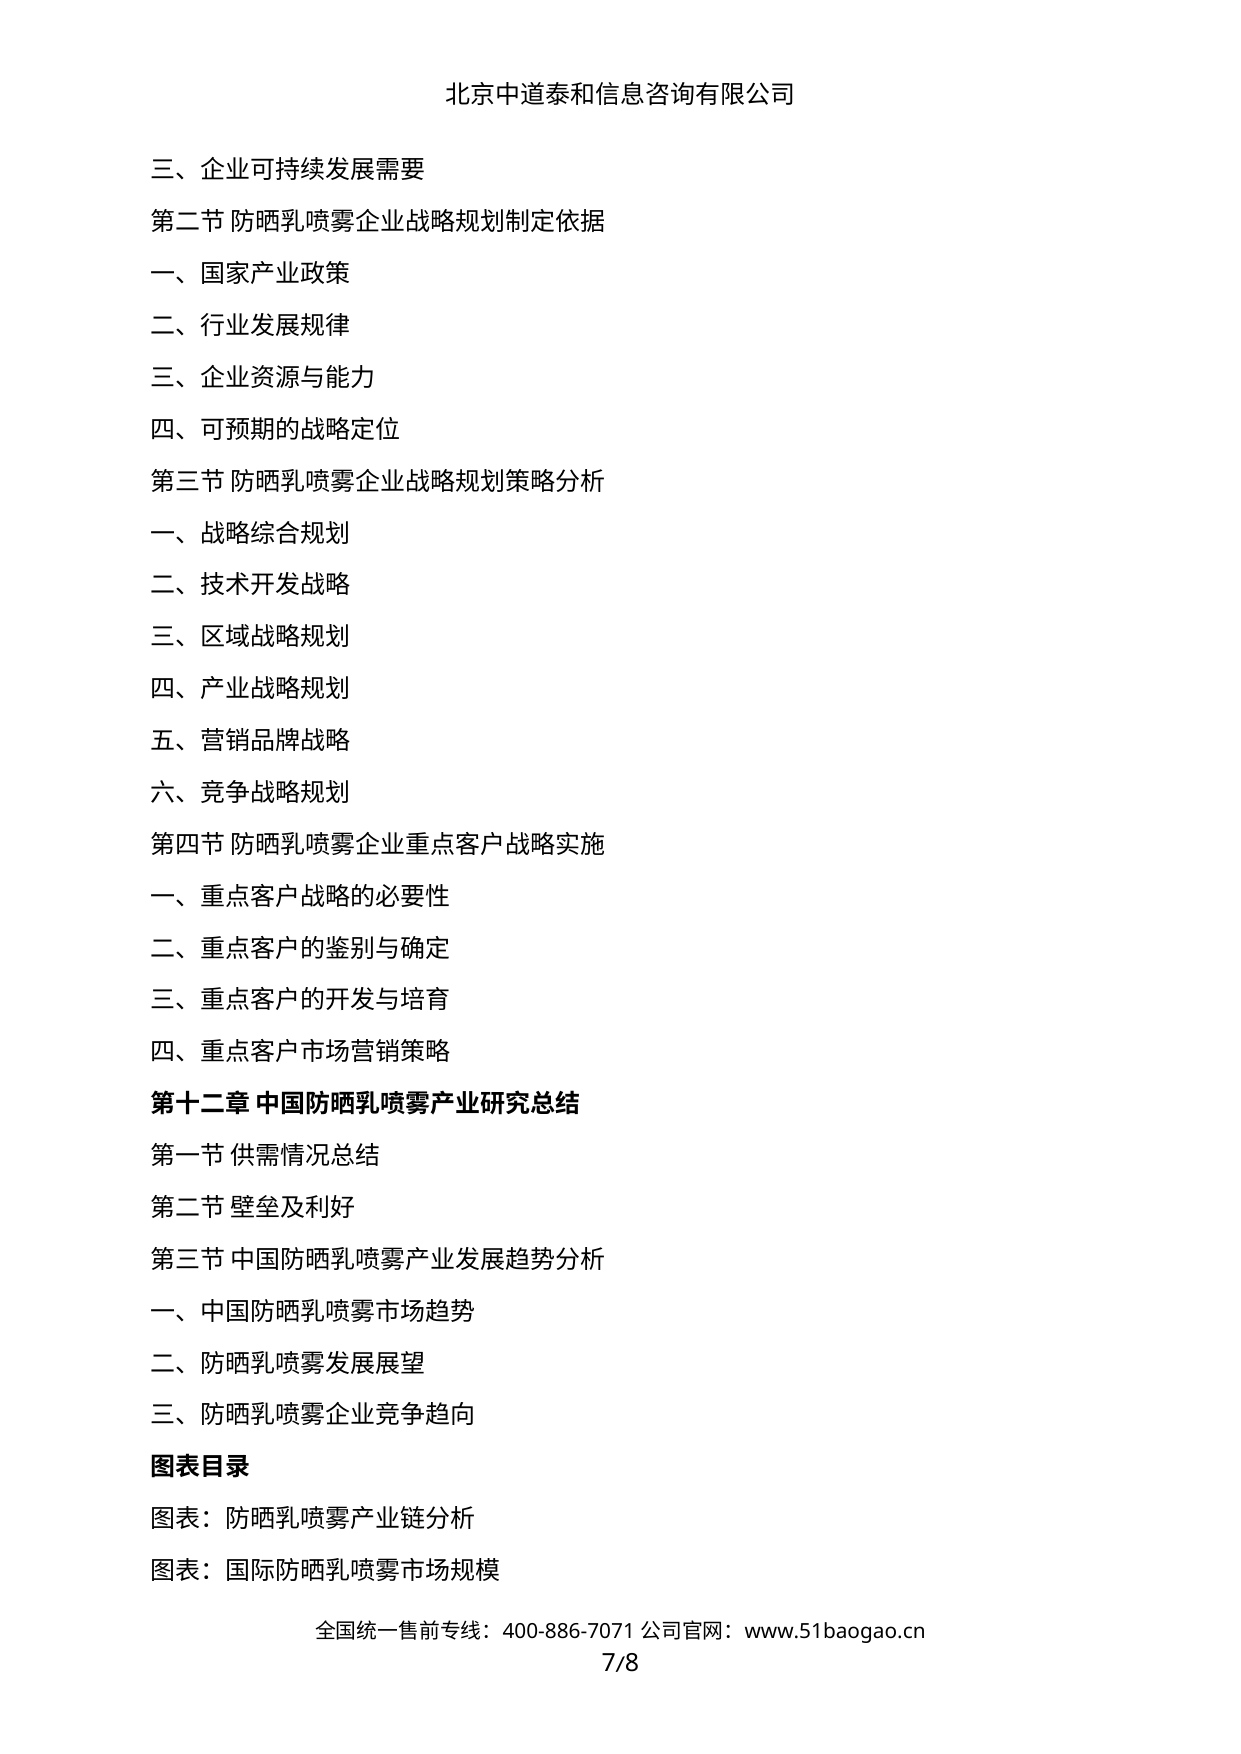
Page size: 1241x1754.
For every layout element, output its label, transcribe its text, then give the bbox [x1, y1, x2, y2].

text 三、企业资源与能力 [150, 357, 1090, 394]
text 第一节 供需情况总结 [150, 1136, 1090, 1172]
text 图表：防晒乳喷雾产业链分析 [150, 1499, 1090, 1535]
text 二、技术开发战略 [150, 565, 1090, 601]
text 三、防晒乳喷雾企业竞争趋向 [150, 1395, 1090, 1431]
text 一、战略综合规划 [150, 513, 1090, 549]
text 一、重点客户战略的必要性 [150, 876, 1090, 912]
text 第二节 防晒乳喷雾企业战略规划制定依据 [150, 202, 1090, 238]
text 三、企业可持续发展需要 [150, 150, 1090, 186]
text 四、重点客户市场营销策略 [150, 1032, 1090, 1068]
text 六、竞争战略规划 [150, 772, 1090, 809]
text 第三节 防晒乳喷雾企业战略规划策略分析 [150, 461, 1090, 497]
text 图表：国际防晒乳喷雾市场规模 [150, 1551, 1090, 1587]
text 二、行业发展规律 [150, 306, 1090, 342]
text 一、国家产业政策 [150, 254, 1090, 290]
text 四、产业战略规划 [150, 669, 1090, 705]
text 第二节 壁垒及利好 [150, 1187, 1090, 1224]
text 二、防晒乳喷雾发展展望 [150, 1343, 1090, 1379]
text 第十二章 中国防晒乳喷雾产业研究总结 [150, 1084, 1090, 1120]
text 一、中国防晒乳喷雾市场趋势 [150, 1291, 1090, 1327]
text 四、可预期的战略定位 [150, 409, 1090, 446]
text 第三节 中国防晒乳喷雾产业发展趋势分析 [150, 1239, 1090, 1276]
text 三、重点客户的开发与培育 [150, 980, 1090, 1016]
text 第四节 防晒乳喷雾企业重点客户战略实施 [150, 824, 1090, 861]
text 二、重点客户的鉴别与确定 [150, 928, 1090, 964]
text 三、区域战略规划 [150, 617, 1090, 653]
text 图表目录 [150, 1447, 1090, 1483]
text 五、营销品牌战略 [150, 721, 1090, 757]
